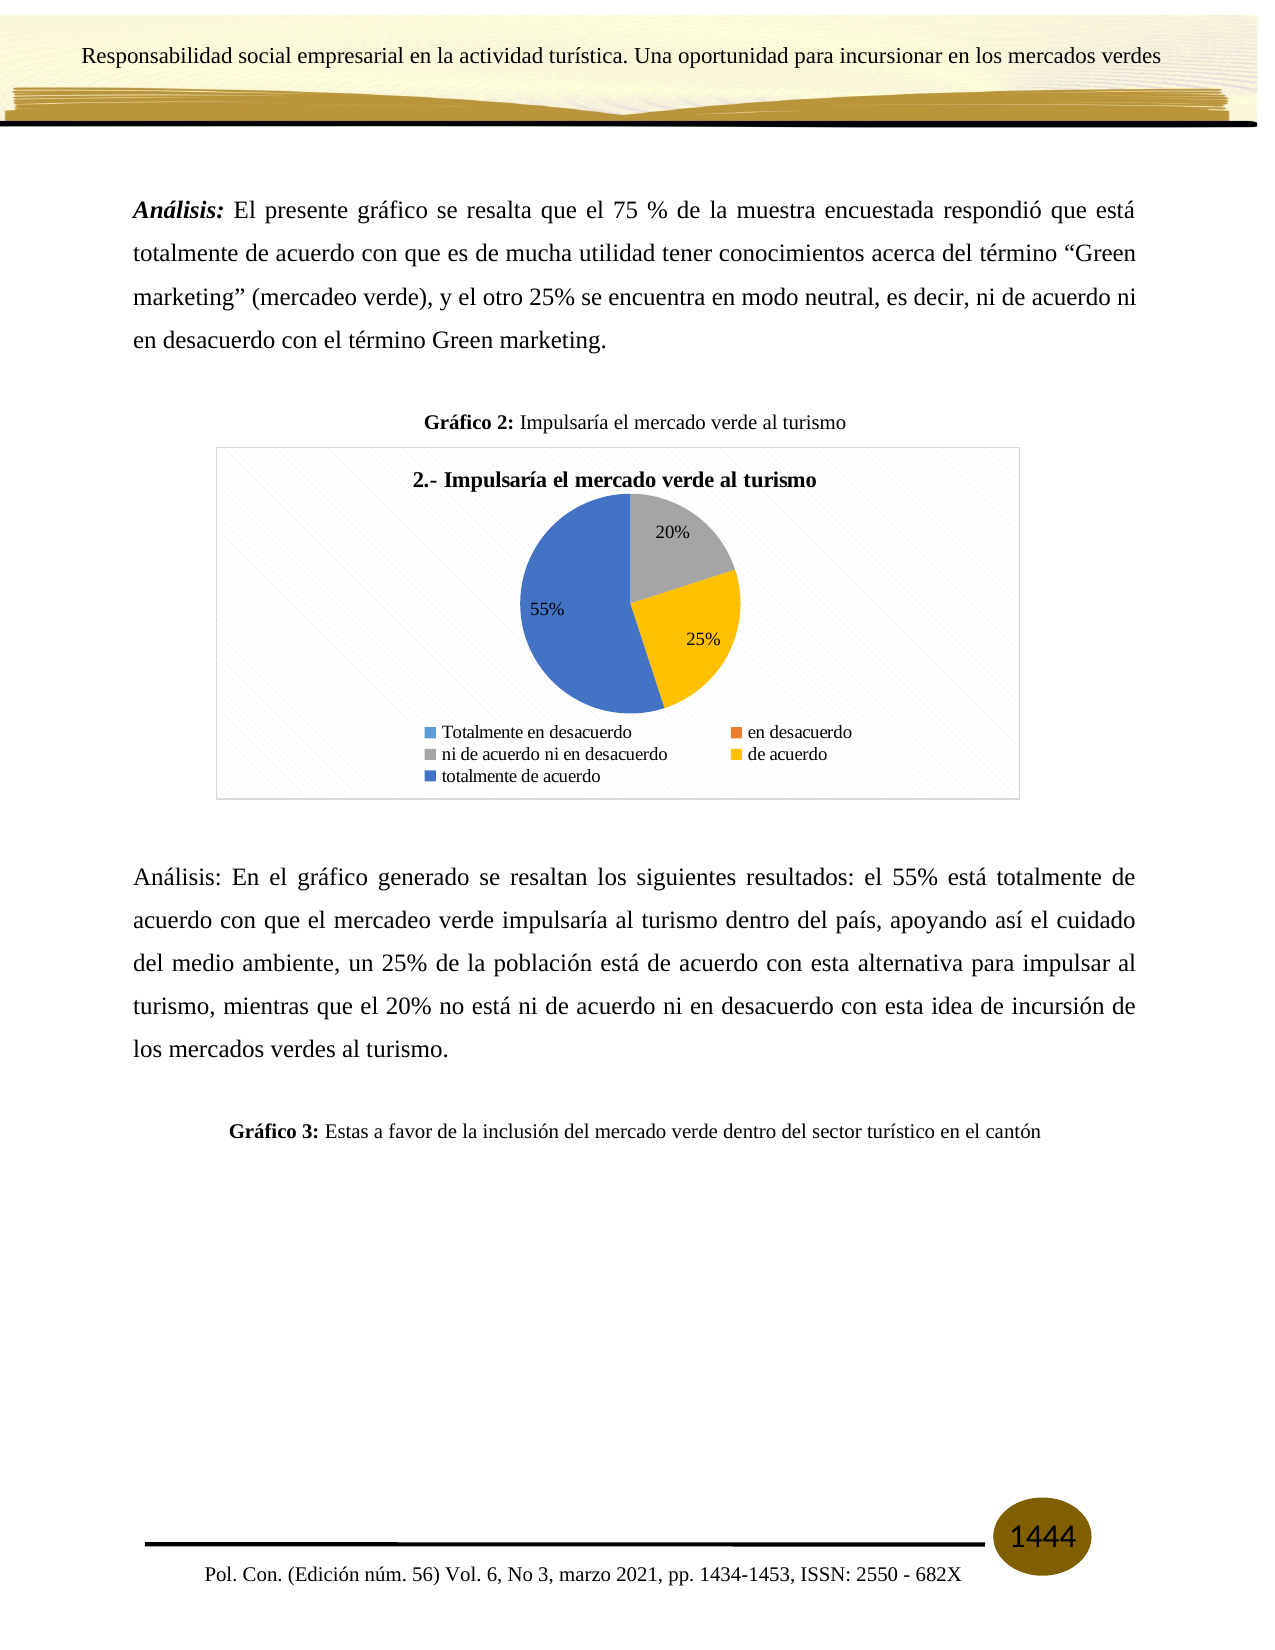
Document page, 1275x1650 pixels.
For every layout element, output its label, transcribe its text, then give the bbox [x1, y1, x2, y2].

text Gráfico 2: Impulsaría el mercado verde al turismo [133, 410, 1137, 434]
text Análisis: En el gráfico generado se resaltan los siguientes resultados: el 55% está totalmente de acuerdo con que el mercadeo verde impulsaría al turismo dentro del país, apoyando así el cuidado del medio ambiente, un 25% de la población está de acuerdo con esta alternativa para impulsar al turismo, mientras que el 20% no está ni de acuerdo ni en desacuerdo con esta idea de incursión de los mercados verdes al turismo. [133, 862, 1137, 1063]
text Análisis: El presente gráfico se resalta que el 75 % de la muestra encuestada respondió que está totalmente de acuerdo con que es de mucha utilidad tener conocimientos acerca del término “Green marketing” (mercadeo verde), y el otro 25% se encuentra en modo neutral, es decir, ni de acuerdo ni en desacuerdo con el término Green marketing. [133, 195, 1137, 353]
text Gráfico 3: Estas a favor de la inclusión del mercado verde dentro del sector turístico en el cantón [133, 1119, 1137, 1143]
picture [0, 15, 1258, 128]
